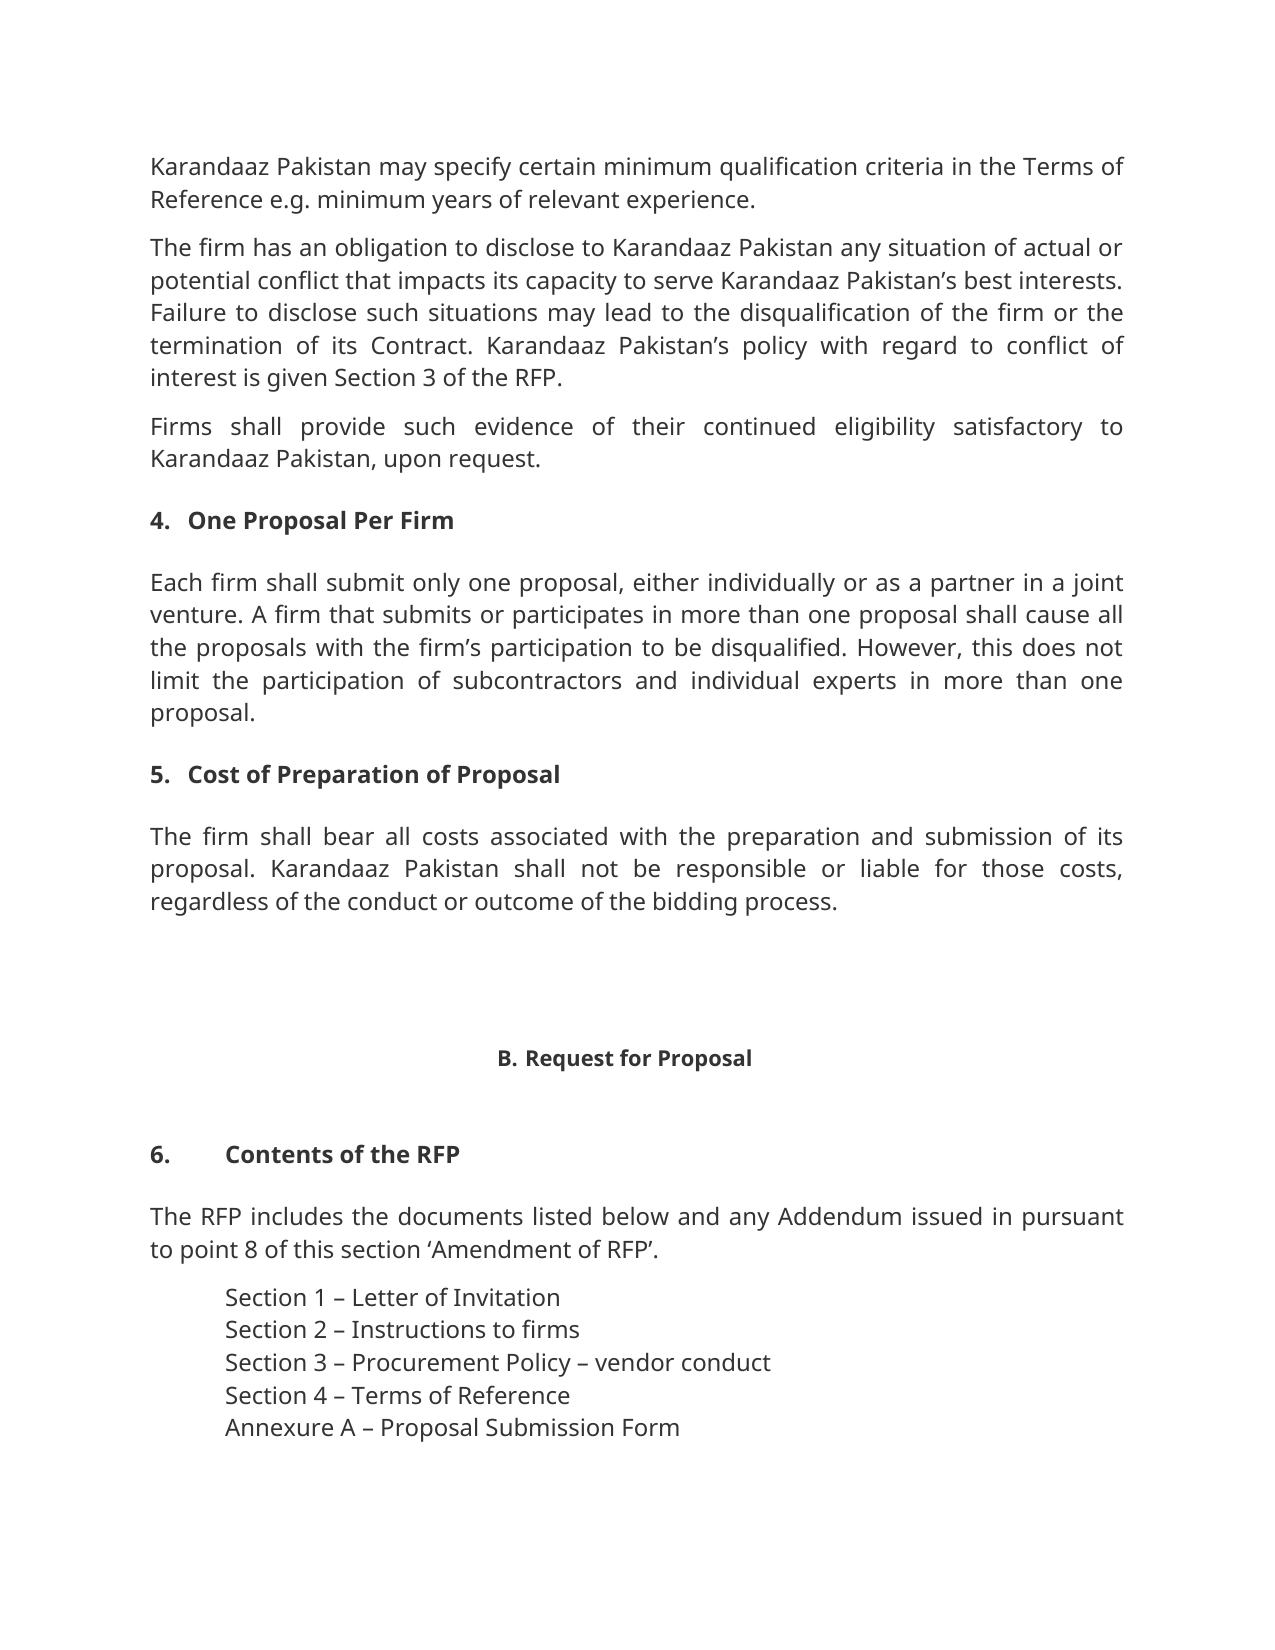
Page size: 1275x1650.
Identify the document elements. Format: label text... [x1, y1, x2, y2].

list Cost of Preparation of Proposal [150, 758, 1125, 790]
text Firms shall provide such evidence of their continued eligibility satisfactory to Karandaaz Pakistan, upon request. [150, 409, 1125, 475]
list Request for Proposal [150, 1043, 1125, 1073]
list One Proposal Per Firm [150, 504, 1125, 536]
text Each firm shall submit only one proposal, either individually or as a partner in a joint venture. A firm that submits or participates in more than one proposal shall cause all the proposals with the firm’s participation to be disqualified. However, this does not limit the participation of subcontractors and individual experts in more than one proposal. [150, 566, 1125, 729]
text Section 2 – Instructions to firms [225, 1313, 1125, 1346]
list Contents of the RFP [150, 1138, 1125, 1171]
text The RFP includes the documents listed below and any Addendum issued in pursuant to point 8 of this section ‘Amendment of RFP’. [150, 1200, 1125, 1265]
text Section 1 – Letter of Invitation [225, 1281, 1125, 1313]
text Section 4 – Terms of Reference [225, 1378, 1125, 1411]
text Annexure A – Proposal Submission Form [225, 1411, 1125, 1444]
text Section 3 – Procurement Policy – vendor conduct [225, 1346, 1125, 1378]
text Karandaaz Pakistan may specify certain minimum qualification criteria in the Terms of Reference e.g. minimum years of relevant experience. [150, 150, 1125, 215]
text The firm shall bear all costs associated with the preparation and submission of its proposal. Karandaaz Pakistan shall not be responsible or liable for those costs, regardless of the conduct or outcome of the bidding process. [150, 819, 1125, 917]
text The firm has an obligation to disclose to Karandaaz Pakistan any situation of actual or potential conflict that impacts its capacity to serve Karandaaz Pakistan’s best interests. Failure to disclose such situations may lead to the disqualification of the firm or the termination of its Contract. Karandaaz Pakistan’s policy with regard to conflict of interest is given Section 3 of the RFP. [150, 231, 1125, 394]
